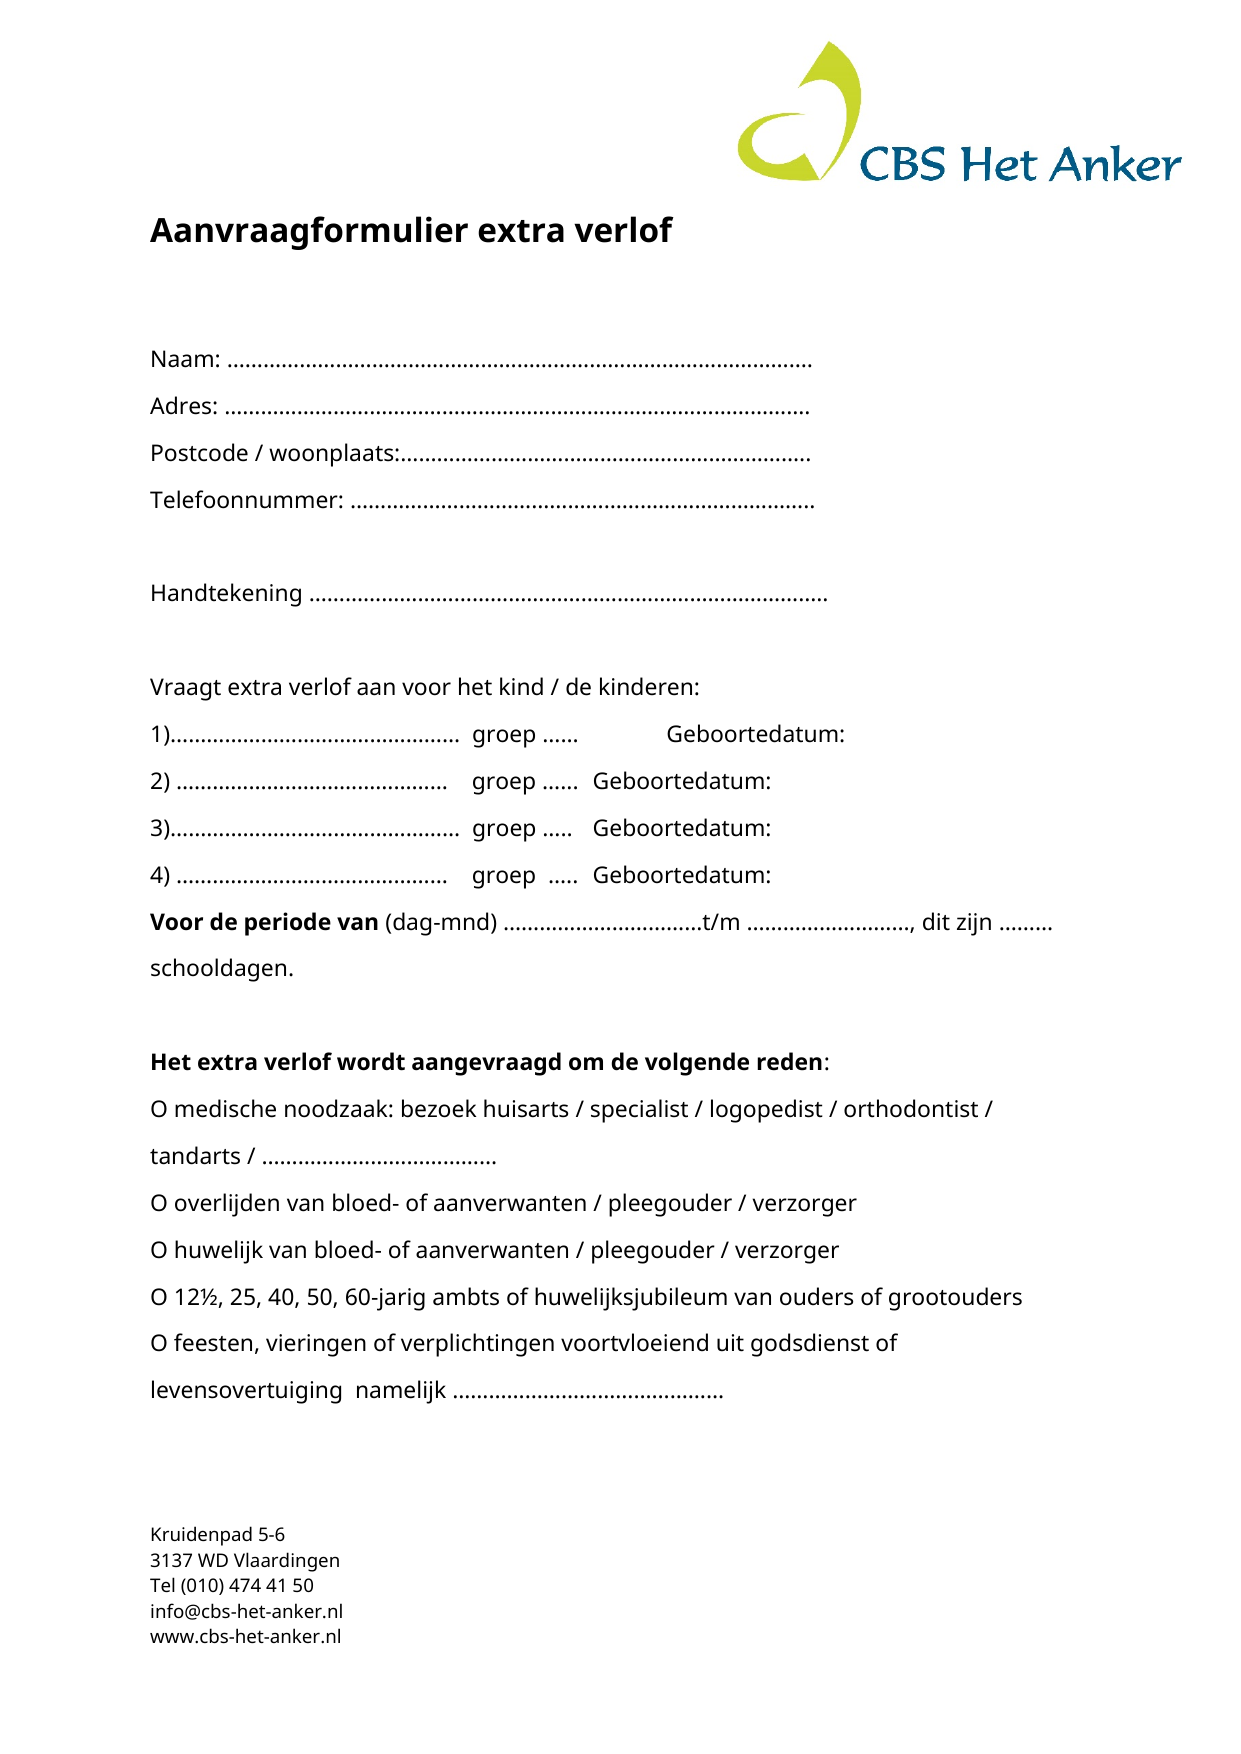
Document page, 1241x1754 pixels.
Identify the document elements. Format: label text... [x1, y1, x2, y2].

text Telefoonnummer: ………………………………………………………………….. [150, 484, 1090, 515]
text O medische noodzaak: bezoek huisarts / specialist / logopedist / orthodontist / tandarts / ………………………………… [150, 1093, 1090, 1171]
text O feesten, vieringen of verplichtingen voortvloeiend uit godsdienst of levensovertuiging namelijk ……………………………………… [150, 1327, 1090, 1406]
text Adres: ……………………………………………………………………………………. [150, 390, 1090, 421]
text Handtekening ………………………………………………………………………….. [150, 577, 1090, 609]
text Postcode / woonplaats:………………………………………………………….. [150, 437, 1090, 468]
text Vraagt extra verlof aan voor het kind / de kinderen: 1)………………………………………… groep …… Geboortedatum: [150, 671, 1090, 749]
text 2) ……………………………………… groep …... Geboortedatum: 3)………………………………………… groep ….. Geboortedatum: [150, 765, 1090, 843]
text Voor de periode van (dag-mnd) ……………………………t/m ………………………, dit zijn ……… schooldagen. [150, 906, 1090, 984]
text O 12½, 25, 40, 50, 60-jarig ambts of huwelijksjubileum van ouders of grootouders [150, 1281, 1090, 1312]
text Aanvraagformulier extra verlof [150, 207, 1090, 252]
text O overlijden van bloed- of aanverwanten / pleegouder / verzorger [150, 1187, 1090, 1218]
text O huwelijk van bloed- of aanverwanten / pleegouder / verzorger [150, 1234, 1090, 1265]
text 4) ……………………………………… groep ….. Geboortedatum: [150, 859, 1090, 890]
picture [715, 23, 1200, 196]
text Naam: ……………………………………………………………………………………. [150, 343, 1090, 374]
text Het extra verlof wordt aangevraagd om de volgende reden: [150, 1046, 1090, 1077]
